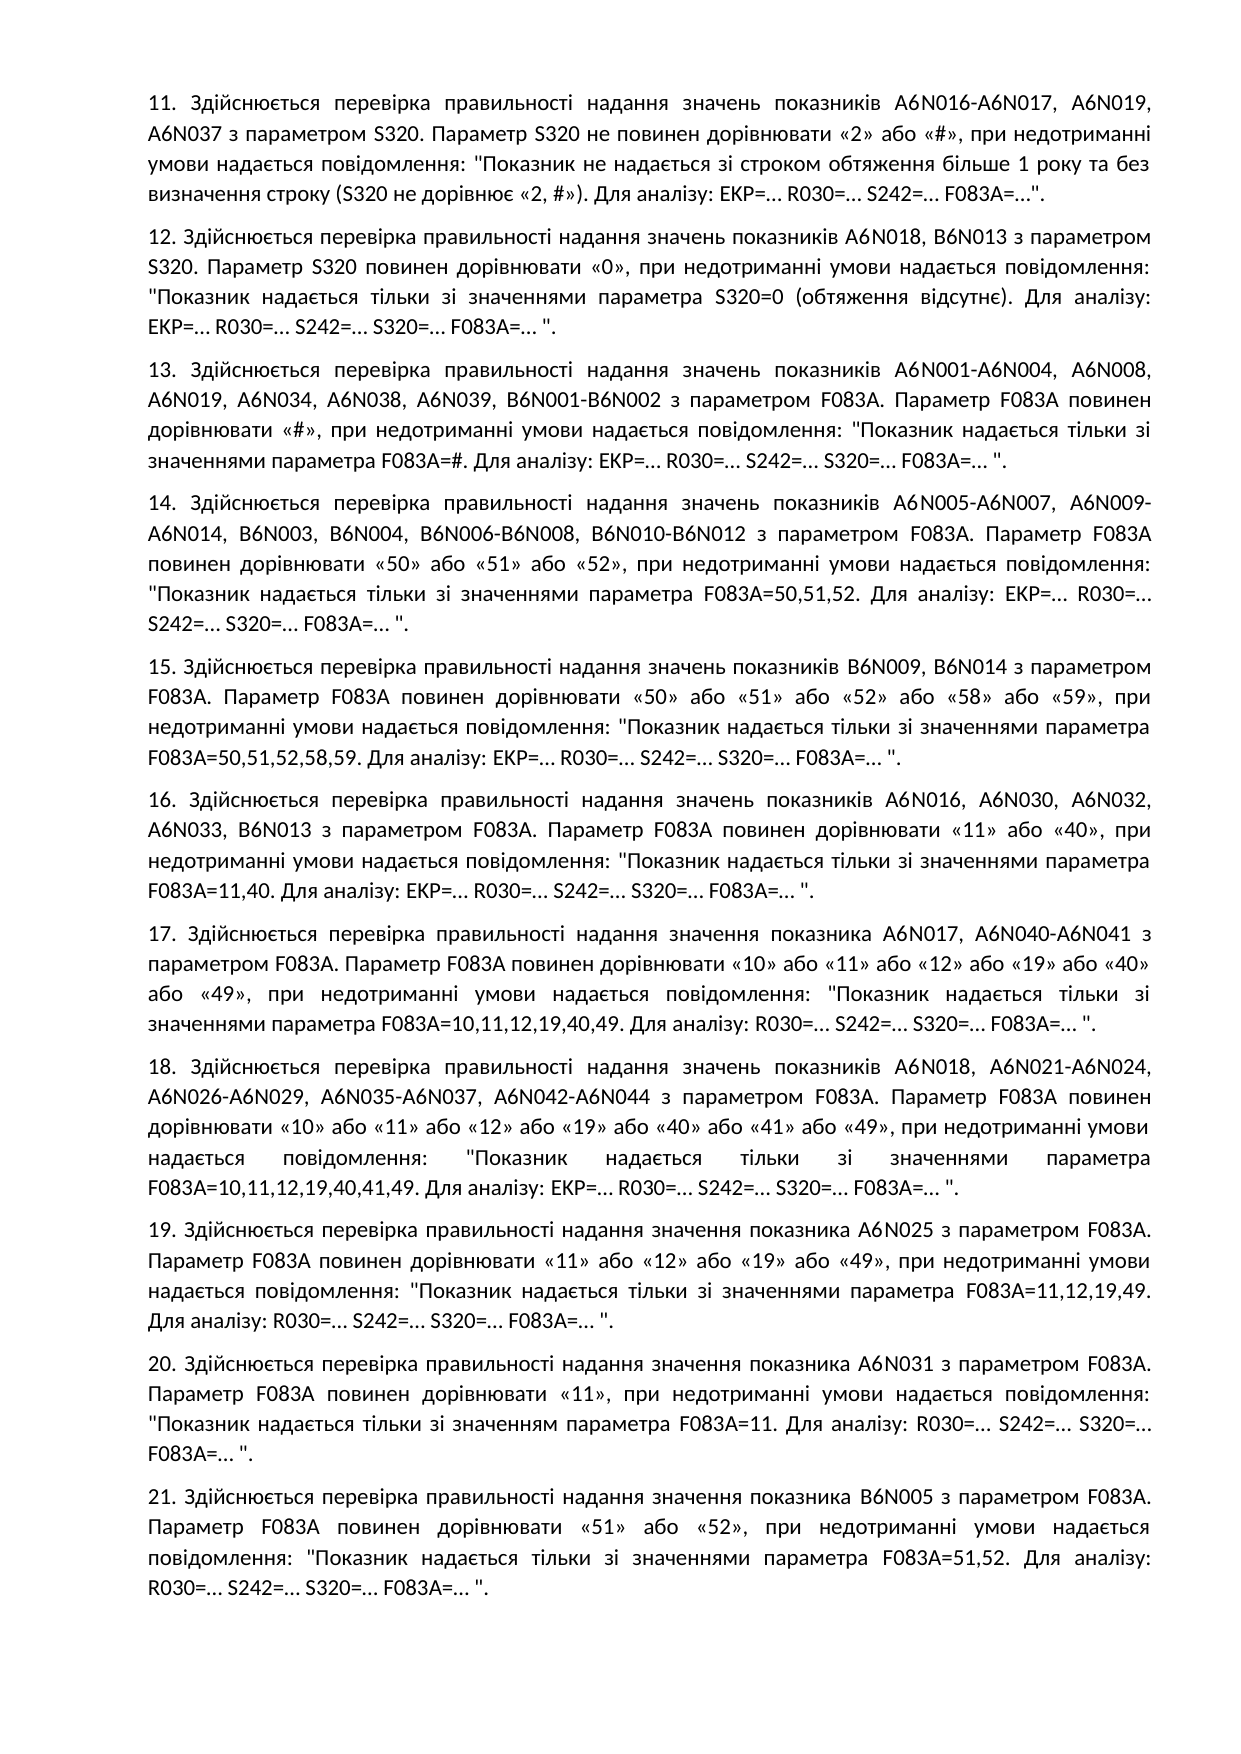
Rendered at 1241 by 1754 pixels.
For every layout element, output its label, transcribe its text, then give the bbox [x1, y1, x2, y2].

text 20. Здійснюється перевірка правильності надання значення показника A6N031 з параметром F083A. Параметр F083A повинен дорівнювати «11», при недотриманні умови надається повідомлення: "Показник надається тільки зі значенням параметра F083A=11. Для аналізу: R030=… S242=… S320=… F083A=… ". [148, 1349, 1152, 1468]
text 14. Здійснюється перевірка правильності надання значень показників A6N005-A6N007, A6N009-A6N014, B6N003, B6N004, B6N006-B6N008, B6N010-B6N012 з параметром F083A. Параметр F083A повинен дорівнювати «50» або «51» або «52», при недотриманні умови надається повідомлення: "Показник надається тільки зі значеннями параметра F083A=50,51,52. Для аналізу: EKP=… R030=… S242=… S320=… F083A=… ". [148, 488, 1152, 637]
text 11. Здійснюється перевірка правильності надання значень показників A6N016-A6N017, A6N019, A6N037 з параметром S320. Параметр S320 не повинен дорівнювати «2» або «#», при недотриманні умови надається повідомлення: "Показник не надається зі строком обтяження більше 1 року та без визначення строку (S320 не дорівнює «2, #»). Для аналізу: EKP=… R030=… S242=… F083A=…". [148, 88, 1152, 207]
text 15. Здійснюється перевірка правильності надання значень показників B6N009, B6N014 з параметром F083A. Параметр F083A повинен дорівнювати «50» або «51» або «52» або «58» або «59», при недотриманні умови надається повідомлення: "Показник надається тільки зі значеннями параметра F083A=50,51,52,58,59. Для аналізу: EKP=… R030=… S242=… S320=… F083A=… ". [148, 652, 1152, 771]
text 12. Здійснюється перевірка правильності надання значень показників A6N018, B6N013 з параметром S320. Параметр S320 повинен дорівнювати «0», при недотриманні умови надається повідомлення: "Показник надається тільки зі значеннями параметра S320=0 (обтяження відсутнє). Для аналізу: EKP=… R030=… S242=… S320=… F083A=… ". [148, 222, 1152, 341]
text 16. Здійснюється перевірка правильності надання значень показників A6N016, A6N030, A6N032, A6N033, B6N013 з параметром F083A. Параметр F083A повинен дорівнювати «11» або «40», при недотриманні умови надається повідомлення: "Показник надається тільки зі значеннями параметра F083A=11,40. Для аналізу: EKP=… R030=… S242=… S320=… F083A=… ". [148, 785, 1152, 904]
text 17. Здійснюється перевірка правильності надання значення показника A6N017, A6N040-A6N041 з параметром F083A. Параметр F083A повинен дорівнювати «10» або «11» або «12» або «19» або «40» або «49», при недотриманні умови надається повідомлення: "Показник надається тільки зі значеннями параметра F083A=10,11,12,19,40,49. Для аналізу: R030=… S242=… S320=… F083A=… ". [148, 919, 1152, 1037]
text 18. Здійснюється перевірка правильності надання значень показників A6N018, A6N021-A6N024, A6N026-A6N029, A6N035-A6N037, A6N042-A6N044 з параметром F083A. Параметр F083A повинен дорівнювати «10» або «11» або «12» або «19» або «40» або «41» або «49», при недотриманні умови надається повідомлення: "Показник надається тільки зі значеннями параметра F083A=10,11,12,19,40,41,49. Для аналізу: EKP=… R030=… S242=… S320=… F083A=… ". [148, 1052, 1152, 1201]
text 13. Здійснюється перевірка правильності надання значень показників A6N001-A6N004, A6N008, A6N019, A6N034, A6N038, A6N039, B6N001-B6N002 з параметром F083A. Параметр F083A повинен дорівнювати «#», при недотриманні умови надається повідомлення: "Показник надається тільки зі значеннями параметра F083A=#. Для аналізу: EKP=… R030=… S242=… S320=… F083A=… ". [148, 355, 1152, 474]
text 21. Здійснюється перевірка правильності надання значення показника B6N005 з параметром F083A. Параметр F083A повинен дорівнювати «51» або «52», при недотриманні умови надається повідомлення: "Показник надається тільки зі значеннями параметра F083A=51,52. Для аналізу: R030=… S242=… S320=… F083A=… ". [148, 1482, 1152, 1601]
text 19. Здійснюється перевірка правильності надання значення показника A6N025 з параметром F083A. Параметр F083A повинен дорівнювати «11» або «12» або «19» або «49», при недотриманні умови надається повідомлення: "Показник надається тільки зі значеннями параметра F083A=11,12,19,49. Для аналізу: R030=… S242=… S320=… F083A=… ". [148, 1216, 1152, 1334]
